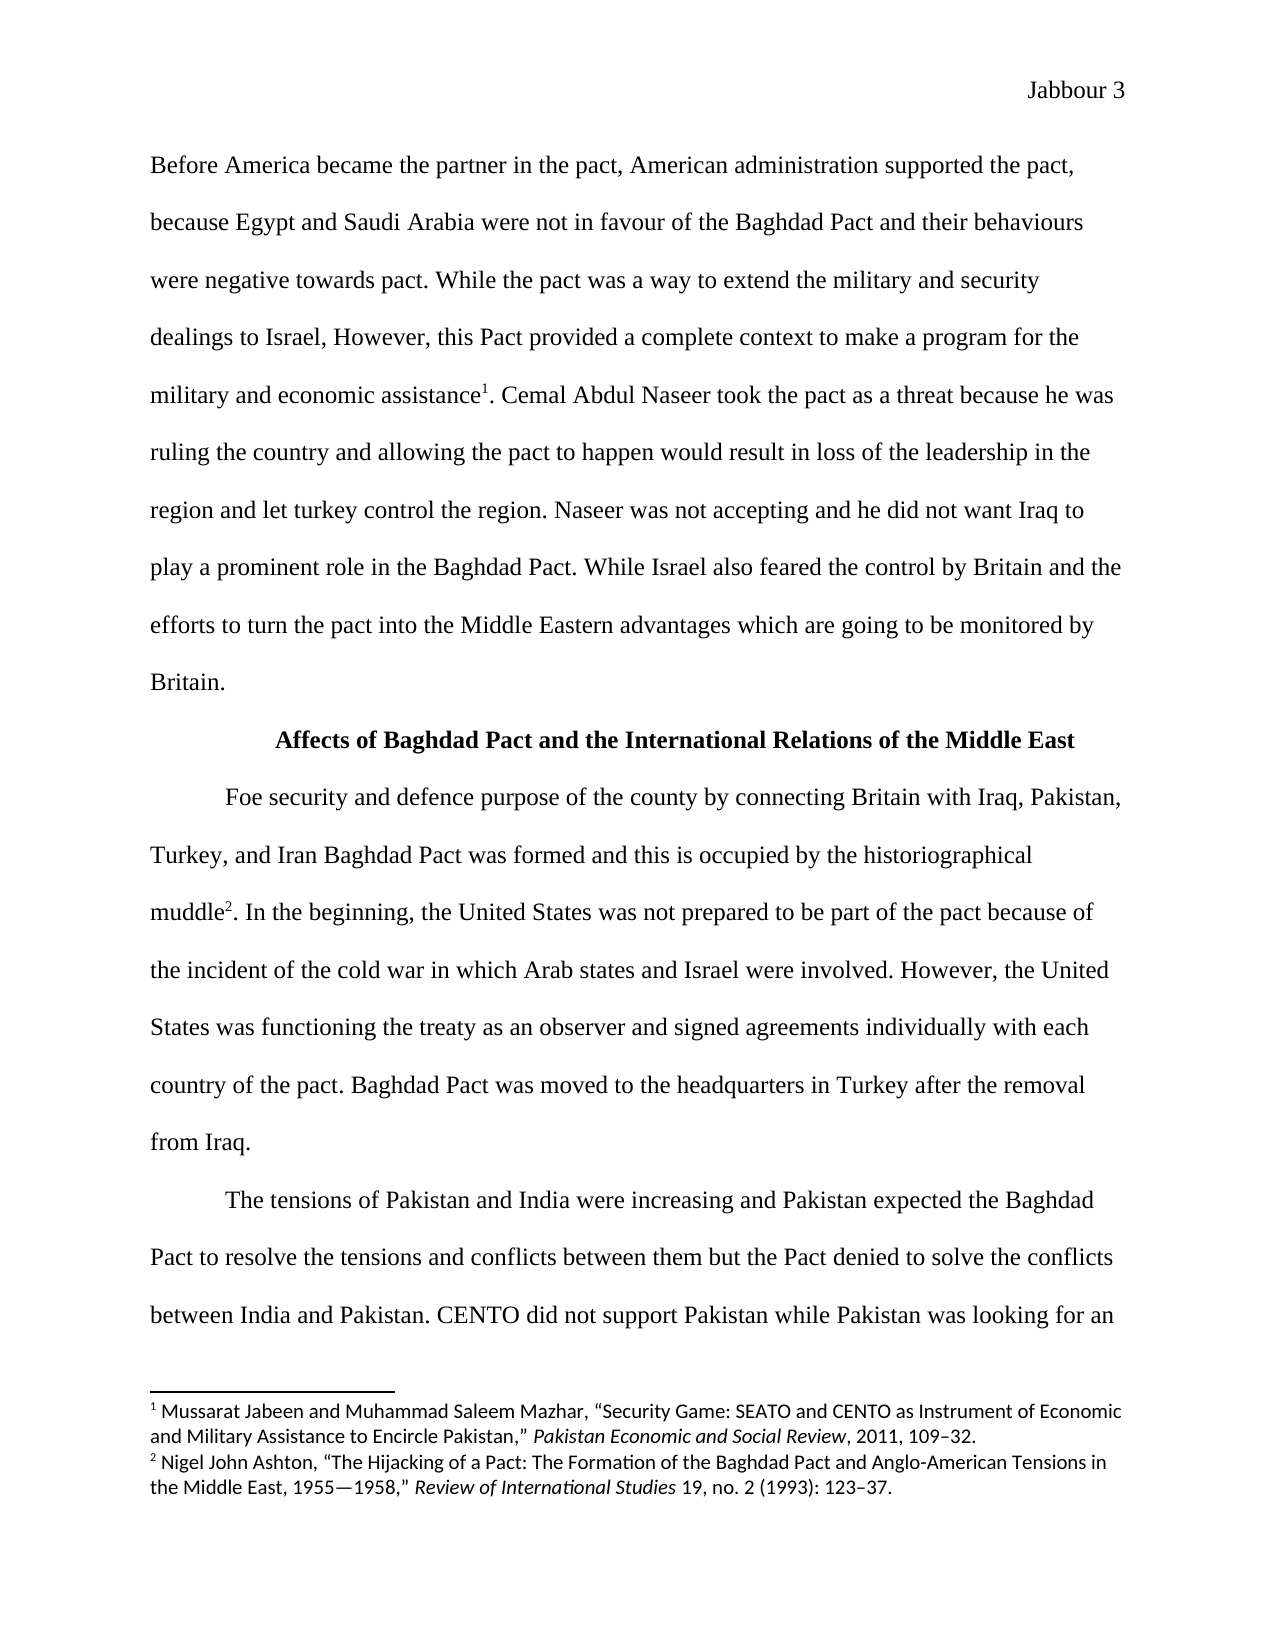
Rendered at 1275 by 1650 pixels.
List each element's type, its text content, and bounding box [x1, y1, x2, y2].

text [150, 1185, 1125, 1329]
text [150, 150, 1125, 696]
text Foe security and defence purpose of the county by connecting Britain with Iraq, Pakistan, Turkey, and Iran Baghdad Pact was formed and this is occupied by the historiographical muddle. In the beginning, the United States was not prepared to be part of the pact because of the incident of the cold war in which Arab states and Israel were involved. However, the United States was functioning the treaty as an observer and signed agreements individually with each country of the pact. Baghdad Pact was moved to the headquarters in Turkey after the removal from Iraq. [150, 782, 1125, 1156]
text Affects of Baghdad Pact and the International Relations of the Middle East [150, 725, 1125, 754]
